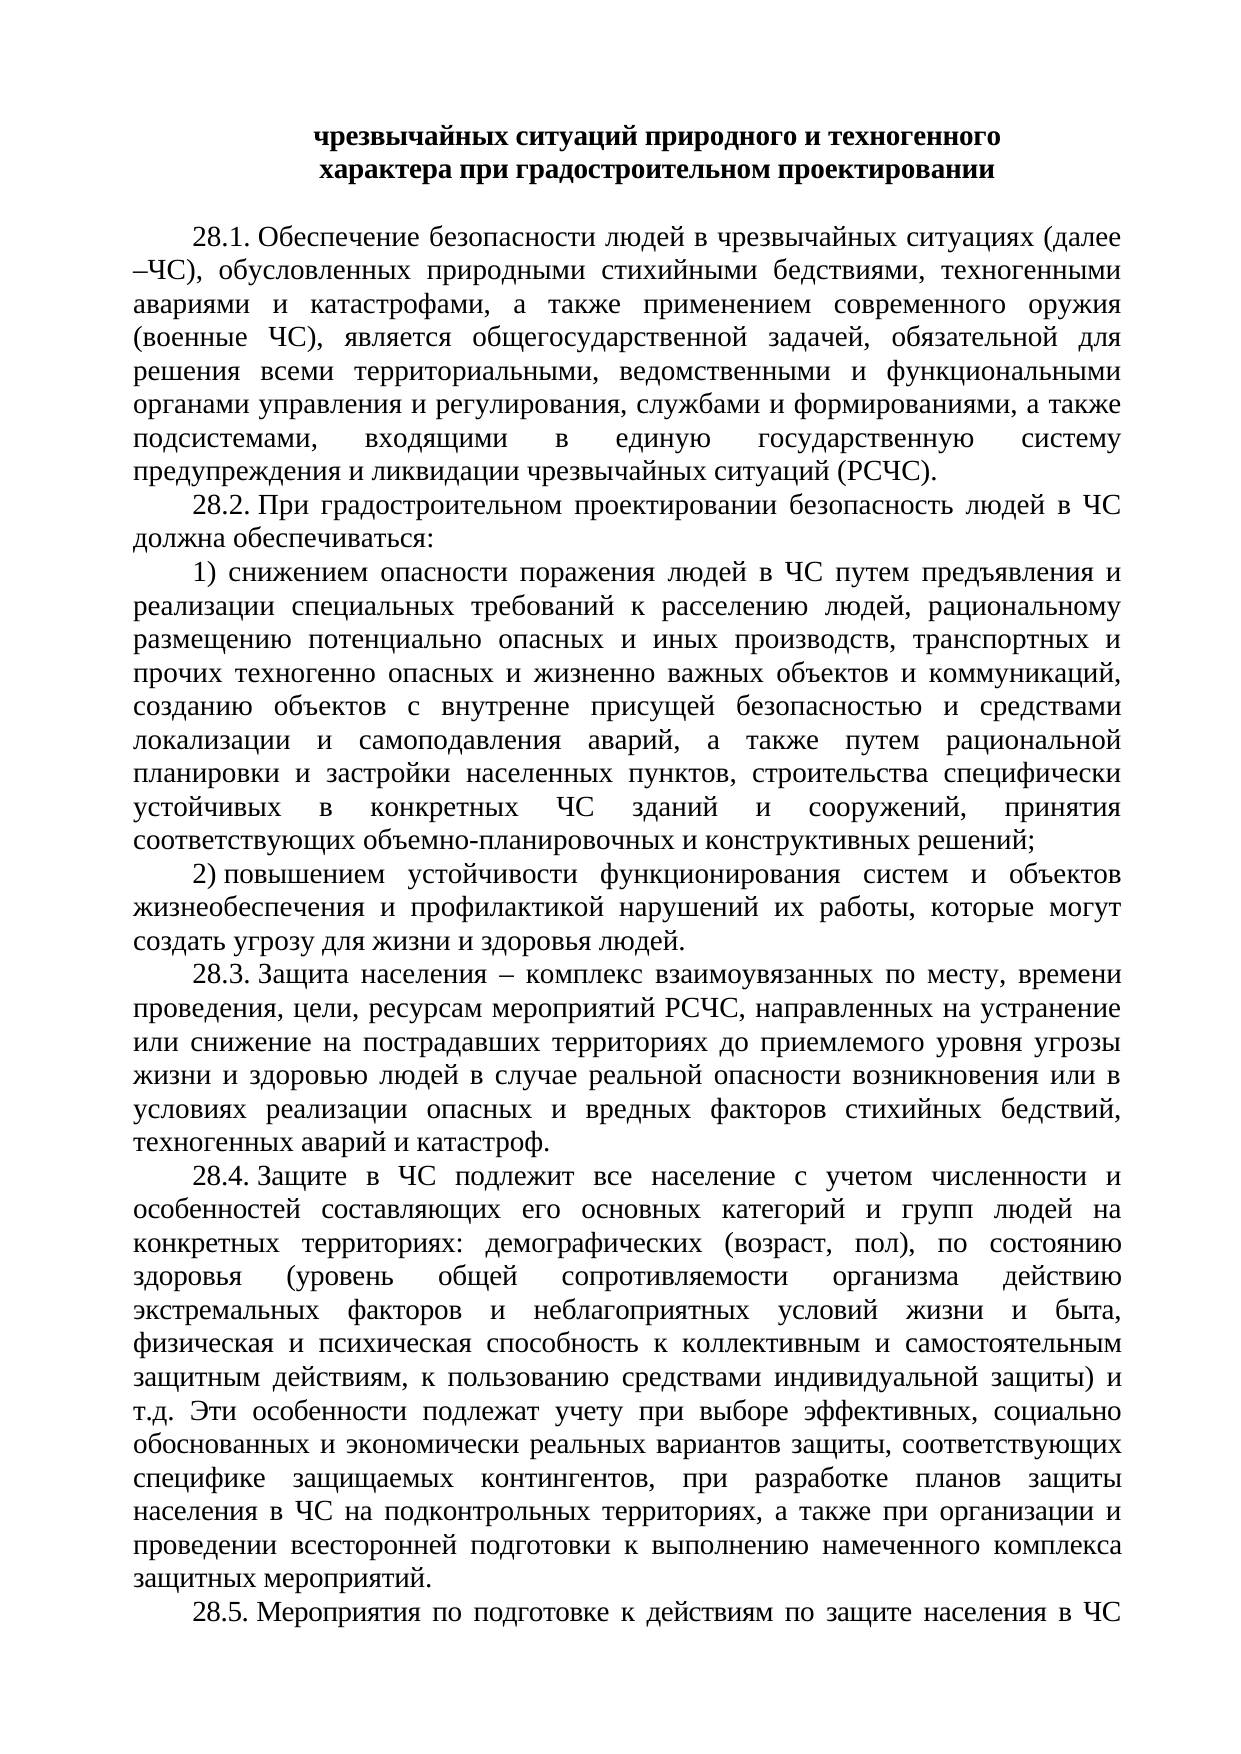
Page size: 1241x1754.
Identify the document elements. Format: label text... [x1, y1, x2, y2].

text 28.3. Защита населения – комплекс взаимоувязанных по месту, времени проведения, цели, ресурсам мероприятий РСЧС, направленных на устранение или снижение на пострадавших территориях до приемлемого уровня угрозы жизни и здоровью людей в случае реальной опасности возникновения или в условиях реализации опасных и вредных факторов стихийных бедствий, техногенных аварий и катастроф. [133, 957, 1122, 1158]
text 28.1. Обеспечение безопасности людей в чрезвычайных ситуациях (далее –ЧС), обусловленных природными стихийными бедствиями, техногенными авариями и катастрофами, а также применением современного оружия (военные ЧС), является общегосударственной задачей, обязательной для решения всеми территориальными, ведомственными и функциональными органами управления и регулирования, службами и формированиями, а также подсистемами, входящими в единую государственную систему предупреждения и ликвидации чрезвычайных ситуаций (РСЧС). [133, 219, 1122, 487]
text характера при градостроительном проектировании [133, 152, 1122, 185]
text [133, 1594, 1122, 1627]
text чрезвычайных ситуаций природного и техногенного [133, 118, 1122, 152]
text 1) снижением опасности поражения людей в ЧС путем предъявления и реализации специальных требований к расселению людей, рациональному размещению потенциально опасных и иных производств, транспортных и прочих техногенно опасных и жизненно важных объектов и коммуникаций, созданию объектов с внутренне присущей безопасностью и средствами локализации и самоподавления аварий, а также путем рациональной планировки и застройки населенных пунктов, строительства специфически устойчивых в конкретных ЧС зданий и сооружений, принятия соответствующих объемно-планировочных и конструктивных решений; [133, 554, 1122, 856]
text 28.2. При градостроительном проектировании безопасность людей в ЧС должна обеспечиваться: [133, 487, 1122, 554]
text 28.4. Защите в ЧС подлежит все население с учетом численности и особенностей составляющих его основных категорий и групп людей на конкретных территориях: демографических (возраст, пол), по состоянию здоровья (уровень общей сопротивляемости организма действию экстремальных факторов и неблагоприятных условий жизни и быта, физическая и психическая способность к коллективным и самостоятельным защитным действиям, к пользованию средствами индивидуальной защиты) и т.д. Эти особенности подлежат учету при выборе эффективных, социально обоснованных и экономически реальных вариантов защиты, соответствующих специфике защищаемых контингентов, при разработке планов защиты населения в ЧС на подконтрольных территориях, а также при организации и проведении всесторонней подготовки к выполнению намеченного комплекса защитных мероприятий. [133, 1158, 1122, 1594]
text 2) повышением устойчивости функционирования систем и объектов жизнеобеспечения и профилактикой нарушений их работы, которые могут создать угрозу для жизни и здоровья людей. [133, 856, 1122, 957]
